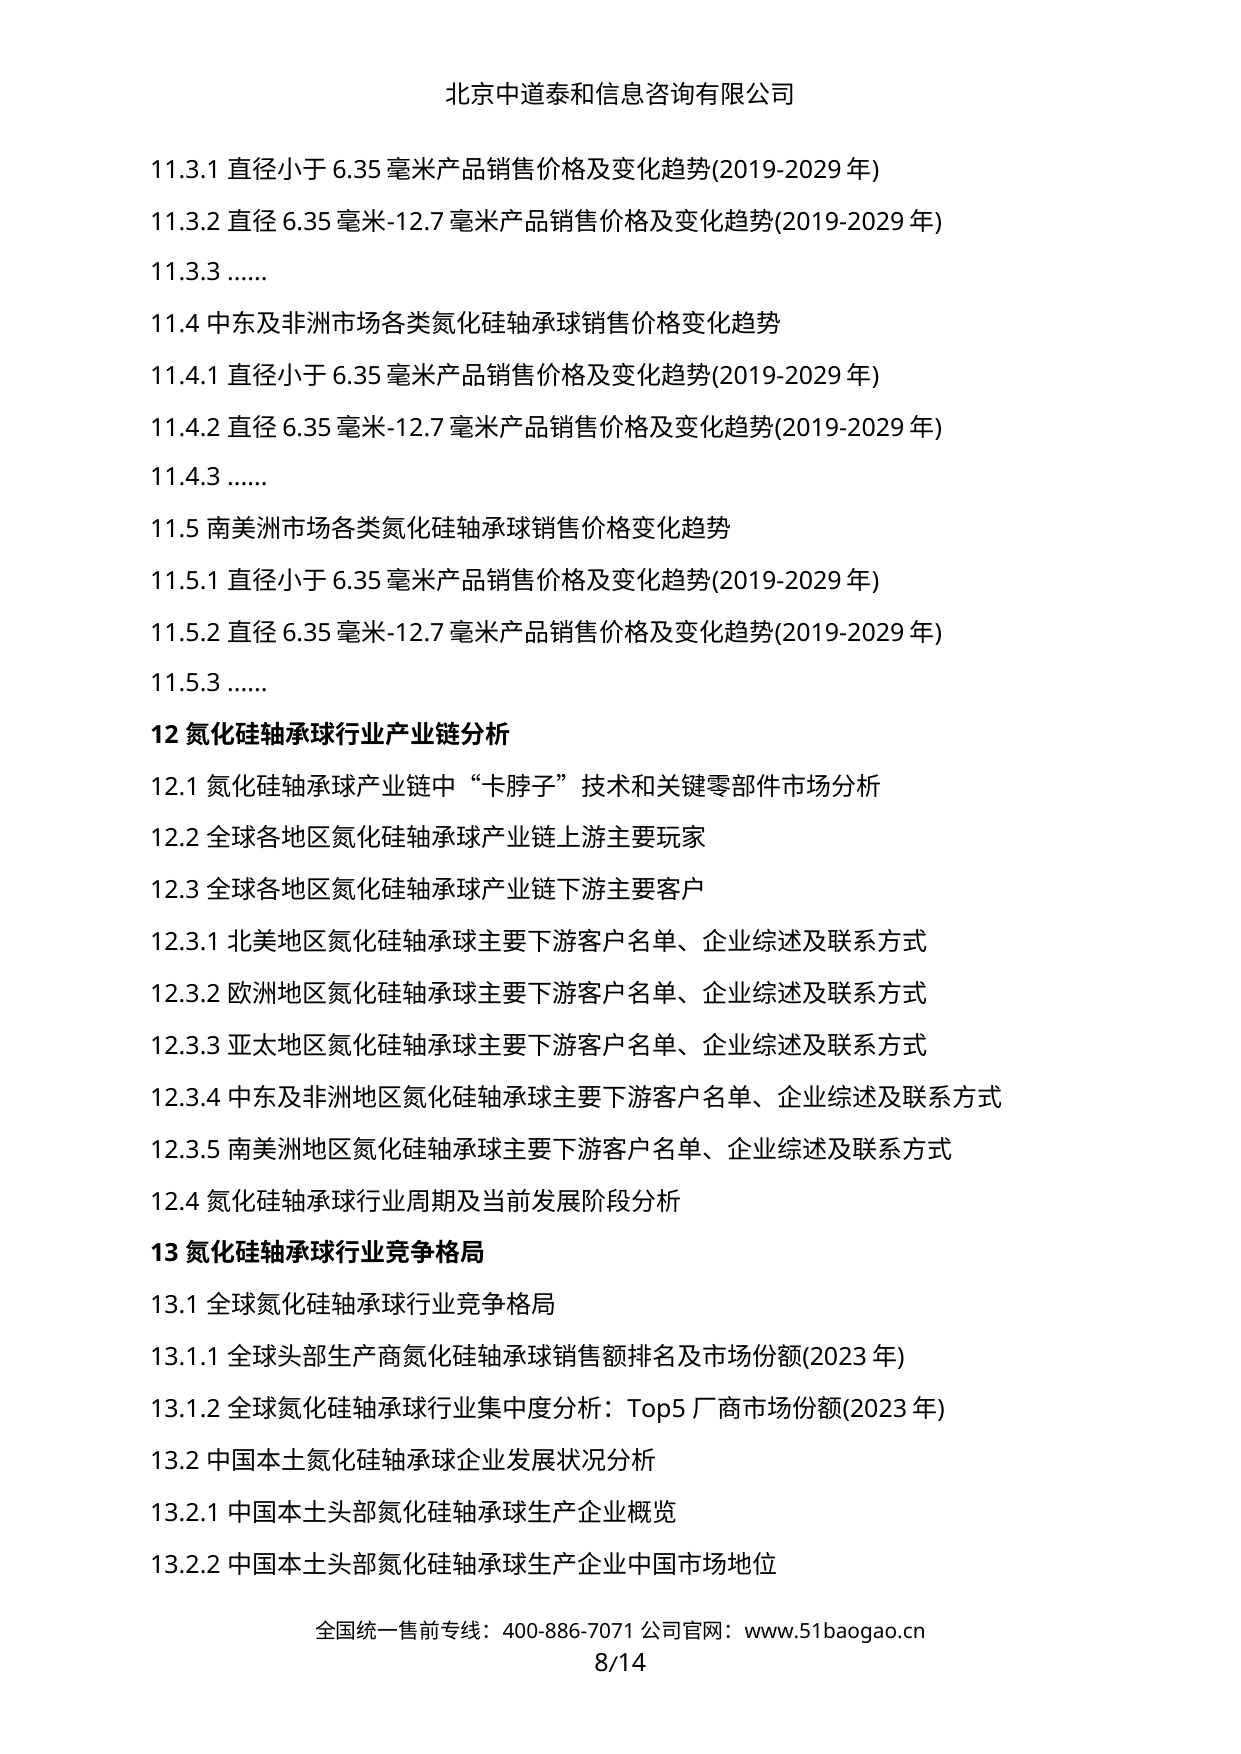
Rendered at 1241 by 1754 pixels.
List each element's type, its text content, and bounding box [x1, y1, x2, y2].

text 11.3.3 ...... [150, 254, 1090, 288]
text 11.4.2 直径6.35毫米-12.7毫米产品销售价格及变化趋势(2019-2029年) [150, 407, 1090, 443]
text 12.4 氮化硅轴承球行业周期及当前发展阶段分析 [150, 1181, 1090, 1217]
text 11.3.1 直径小于6.35毫米产品销售价格及变化趋势(2019-2029年) [150, 150, 1090, 186]
text 13.2 中国本土氮化硅轴承球企业发展状况分析 [150, 1440, 1090, 1477]
text 12.3.4 中东及非洲地区氮化硅轴承球主要下游客户名单、企业综述及联系方式 [150, 1077, 1090, 1113]
text 11.4.1 直径小于6.35毫米产品销售价格及变化趋势(2019-2029年) [150, 355, 1090, 392]
text 11.4.3 ...... [150, 459, 1090, 493]
text 12.1 氮化硅轴承球产业链中“卡脖子”技术和关键零部件市场分析 [150, 766, 1090, 802]
text 12.3.1 北美地区氮化硅轴承球主要下游客户名单、企业综述及联系方式 [150, 922, 1090, 958]
text 12.3.5 南美洲地区氮化硅轴承球主要下游客户名单、企业综述及联系方式 [150, 1129, 1090, 1165]
text 12.3.3 亚太地区氮化硅轴承球主要下游客户名单、企业综述及联系方式 [150, 1025, 1090, 1062]
text 13.1.1 全球头部生产商氮化硅轴承球销售额排名及市场份额(2023年) [150, 1337, 1090, 1373]
text 13 氮化硅轴承球行业竞争格局 [150, 1233, 1090, 1269]
text 13.1.2 全球氮化硅轴承球行业集中度分析：Top5 厂商市场份额(2023年) [150, 1388, 1090, 1425]
text 11.5 南美洲市场各类氮化硅轴承球销售价格变化趋势 [150, 509, 1090, 545]
text 11.5.1 直径小于6.35毫米产品销售价格及变化趋势(2019-2029年) [150, 561, 1090, 597]
text 12 氮化硅轴承球行业产业链分析 [150, 714, 1090, 750]
text 11.4 中东及非洲市场各类氮化硅轴承球销售价格变化趋势 [150, 303, 1090, 340]
text 13.1 全球氮化硅轴承球行业竞争格局 [150, 1285, 1090, 1321]
text 11.5.3 ...... [150, 664, 1090, 698]
text 13.2.2 中国本土头部氮化硅轴承球生产企业中国市场地位 [150, 1544, 1090, 1580]
text 11.5.2 直径6.35毫米-12.7毫米产品销售价格及变化趋势(2019-2029年) [150, 612, 1090, 649]
text 13.2.1 中国本土头部氮化硅轴承球生产企业概览 [150, 1492, 1090, 1528]
text 12.2 全球各地区氮化硅轴承球产业链上游主要玩家 [150, 818, 1090, 854]
text 12.3 全球各地区氮化硅轴承球产业链下游主要客户 [150, 870, 1090, 906]
text 11.3.2 直径6.35毫米-12.7毫米产品销售价格及变化趋势(2019-2029年) [150, 202, 1090, 238]
text 12.3.2 欧洲地区氮化硅轴承球主要下游客户名单、企业综述及联系方式 [150, 973, 1090, 1010]
